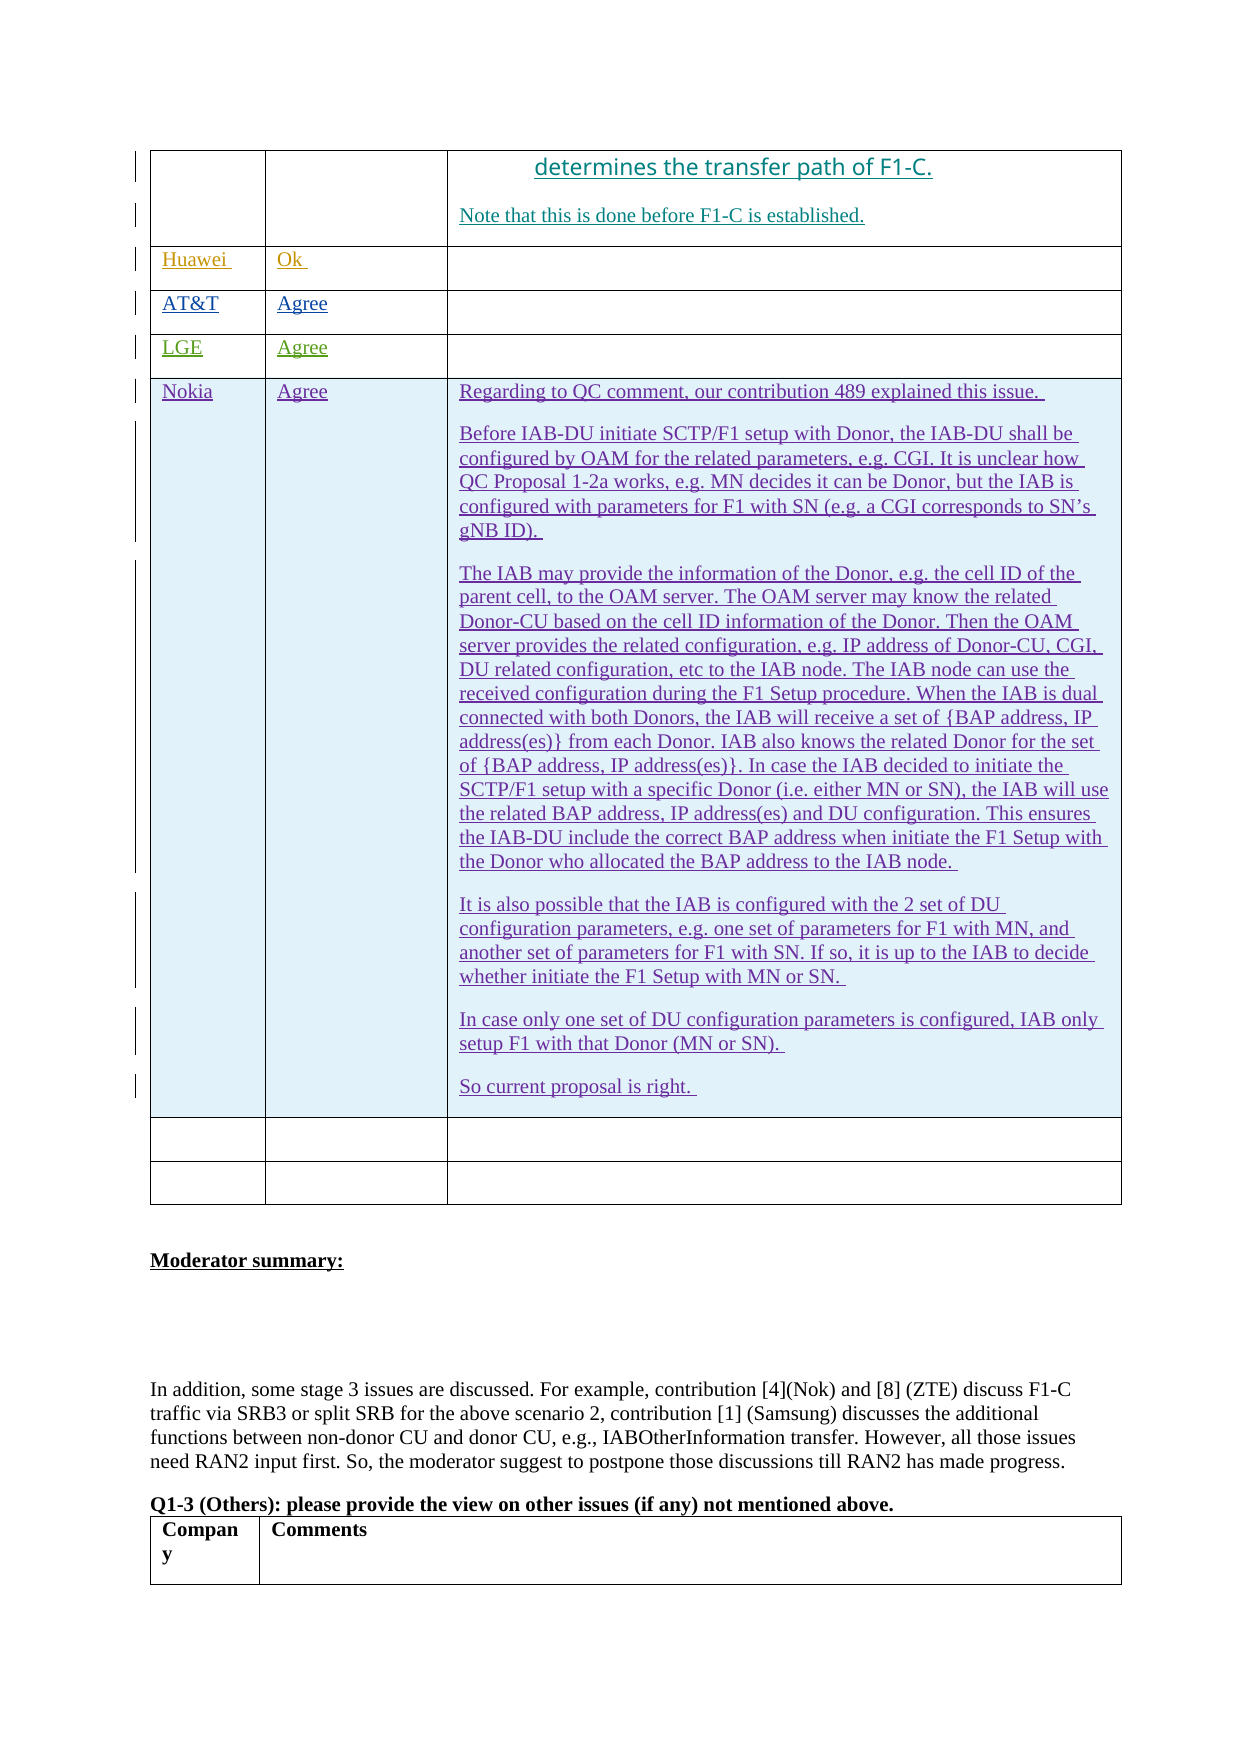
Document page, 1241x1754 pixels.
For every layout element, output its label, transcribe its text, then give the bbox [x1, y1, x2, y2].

text Moderator summary: [150, 1248, 1090, 1272]
text Q1-3 (Others): please provide the view on other issues (if any) not mentioned above. [150, 1492, 1090, 1516]
table_cell [151, 335, 265, 377]
table_cell [448, 1162, 1121, 1204]
table_cell [266, 335, 447, 377]
table_cell [151, 291, 265, 334]
table_cell [151, 1162, 265, 1204]
table_cell [266, 151, 447, 246]
table_header Comments [260, 1517, 1121, 1584]
table_cell [151, 247, 265, 290]
table_cell [266, 291, 447, 334]
table_cell [448, 1118, 1121, 1161]
table_cell [448, 247, 1121, 290]
table_header Company [151, 1517, 259, 1584]
table_cell [266, 1162, 447, 1204]
table_cell [266, 1118, 447, 1161]
table_cell [448, 335, 1121, 377]
table_cell [151, 1118, 265, 1161]
table_cell [151, 151, 265, 246]
table_cell [266, 247, 447, 290]
table_cell [448, 151, 1121, 246]
text In addition, some stage 3 issues are discussed. For example, contribution [4](Nok) and [8] (ZTE) discuss F1-C traffic via SRB3 or split SRB for the above scenario 2, contribution [1] (Samsung) discusses the additional functions between non-donor CU and donor CU, e.g., IABOtherInformation transfer. However, all those issues need RAN2 input first. So, the moderator suggest to postpone those discussions till RAN2 has made progress. [150, 1377, 1090, 1473]
table_cell [448, 291, 1121, 334]
